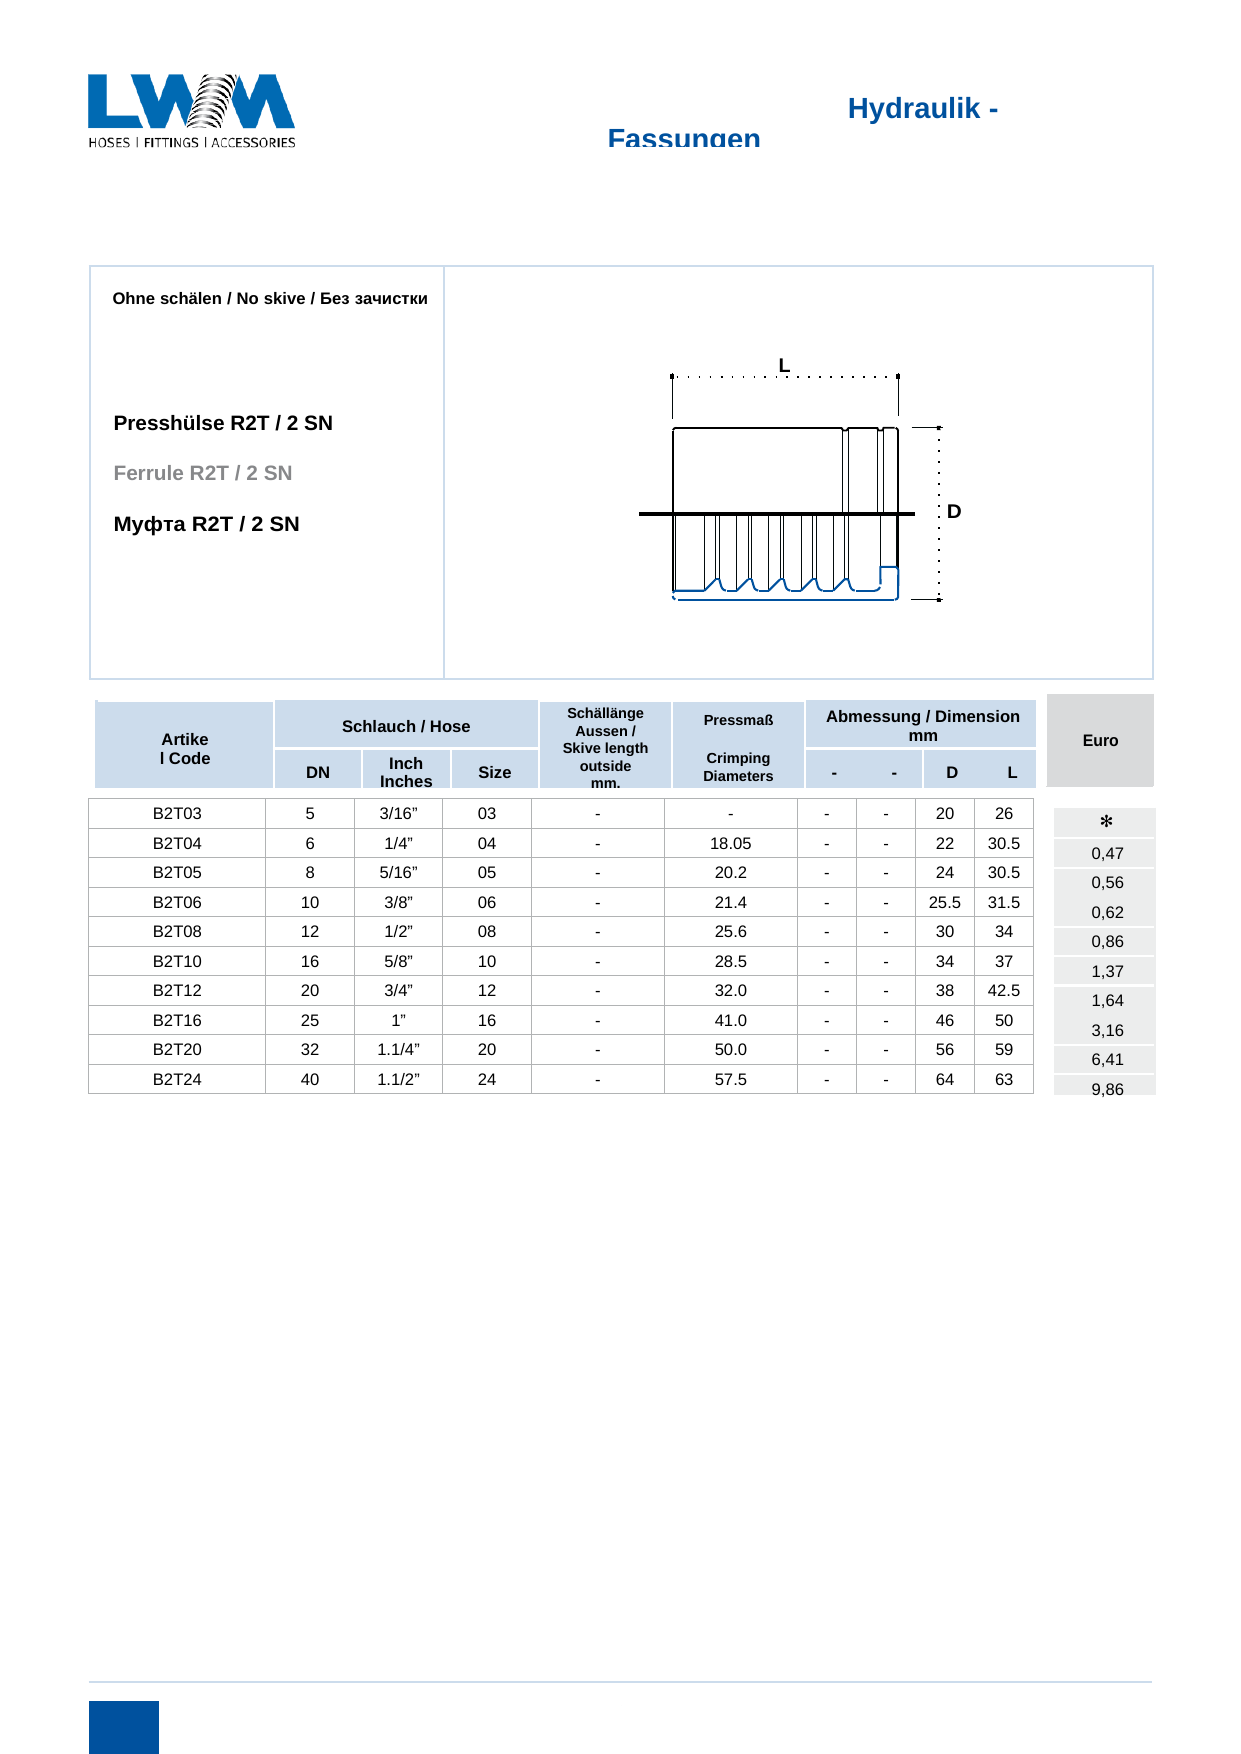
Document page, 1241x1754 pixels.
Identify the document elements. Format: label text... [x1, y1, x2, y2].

table_cell B2T05 [89, 858, 265, 887]
table_cell - [798, 858, 856, 887]
table_cell 1/2” [355, 917, 442, 946]
table_cell 12 [443, 976, 531, 1004]
table_header 26 [975, 799, 1033, 828]
table_cell 8 [266, 858, 354, 887]
table_cell - [857, 917, 915, 946]
table_cell 25.5 [916, 888, 974, 916]
table_cell 24 [443, 1065, 531, 1093]
table_cell 41.0 [665, 1006, 797, 1034]
table_cell - [532, 1006, 664, 1034]
table_header 03 [443, 799, 531, 828]
text Presshülse R2T / 2 SN [113, 411, 1165, 434]
table_cell 5/16” [355, 858, 442, 887]
table_cell 10 [443, 947, 531, 975]
table_header B2T03 [89, 799, 265, 828]
table_cell 20 [266, 976, 354, 1004]
table_cell 20.2 [665, 858, 797, 887]
table_cell - [798, 1035, 856, 1063]
table_cell 37 [975, 947, 1033, 975]
table_cell 3/4” [355, 976, 442, 1004]
table_cell 34 [975, 917, 1033, 946]
table_cell - [532, 829, 664, 857]
table_cell - [798, 1006, 856, 1034]
table_cell 50 [975, 1006, 1033, 1034]
text L [772, 354, 796, 377]
table_cell 57.5 [665, 1065, 797, 1093]
table_cell 12 [266, 917, 354, 946]
table_cell - [532, 858, 664, 887]
table_cell 1.1/2” [355, 1065, 442, 1093]
table_cell B2T12 [89, 976, 265, 1004]
table_cell 46 [916, 1006, 974, 1034]
table_cell B2T20 [89, 1035, 265, 1063]
table_cell - [798, 829, 856, 857]
table_cell 42.5 [975, 976, 1033, 1004]
table_cell 50.0 [665, 1035, 797, 1063]
table_cell 6 [266, 829, 354, 857]
table_cell 25.6 [665, 917, 797, 946]
table_cell - [798, 976, 856, 1004]
text Муфта R2T / 2 SN D [113, 500, 1165, 536]
table_cell 31.5 [975, 888, 1033, 916]
table_header - [798, 799, 856, 828]
table_cell 1/4” [355, 829, 442, 857]
table_cell - [798, 947, 856, 975]
table_cell 30.5 [975, 858, 1033, 887]
table_header - [665, 799, 797, 828]
table_cell B2T10 [89, 947, 265, 975]
table_cell - [798, 917, 856, 946]
table_cell - [532, 976, 664, 1004]
table_cell 56 [916, 1035, 974, 1063]
table_cell 08 [443, 917, 531, 946]
table_cell - [798, 888, 856, 916]
table_cell 30.5 [975, 829, 1033, 857]
table_cell B2T24 [89, 1065, 265, 1093]
table_cell 10 [266, 888, 354, 916]
table_cell 16 [443, 1006, 531, 1034]
table_cell - [532, 888, 664, 916]
table_cell - [857, 1035, 915, 1063]
table_header 20 [916, 799, 974, 828]
table_cell - [857, 888, 915, 916]
table_header 3/16” [355, 799, 442, 828]
table_cell - [857, 858, 915, 887]
table_cell 24 [916, 858, 974, 887]
table_cell 05 [443, 858, 531, 887]
table_cell B2T06 [89, 888, 265, 916]
table_cell 34 [916, 947, 974, 975]
table_cell 64 [916, 1065, 974, 1093]
table_cell 32 [266, 1035, 354, 1063]
table_cell 16 [266, 947, 354, 975]
table_cell 18.05 [665, 829, 797, 857]
table_cell 32.0 [665, 976, 797, 1004]
table_cell - [532, 1065, 664, 1093]
table_cell 5/8” [355, 947, 442, 975]
table_cell - [532, 1035, 664, 1063]
table_header - [857, 799, 915, 828]
table_cell B2T04 [89, 829, 265, 857]
table_cell 59 [975, 1035, 1033, 1063]
table_header 5 [266, 799, 354, 828]
table_cell 40 [266, 1065, 354, 1093]
table_cell - [532, 947, 664, 975]
table_cell 30 [916, 917, 974, 946]
table_cell 22 [916, 829, 974, 857]
table_cell - [857, 1065, 915, 1093]
table_cell 20 [443, 1035, 531, 1063]
table_cell - [857, 1006, 915, 1034]
table_cell 3/8” [355, 888, 442, 916]
table_cell 04 [443, 829, 531, 857]
table_cell - [532, 917, 664, 946]
table_cell B2T08 [89, 917, 265, 946]
table_cell - [857, 947, 915, 975]
table_cell - [798, 1065, 856, 1093]
table_cell 21.4 [665, 888, 797, 916]
table_cell - [857, 829, 915, 857]
table_cell 06 [443, 888, 531, 916]
table_header - [532, 799, 664, 828]
table_cell 1” [355, 1006, 442, 1034]
table_cell - [857, 976, 915, 1004]
table_cell 25 [266, 1006, 354, 1034]
text Ferrule R2T / 2 SN [113, 461, 1165, 484]
table_cell 38 [916, 976, 974, 1004]
table_cell B2T16 [89, 1006, 265, 1034]
text Ohne schälen / No skive / Без зачистки [112, 289, 1165, 308]
table_cell 28.5 [665, 947, 797, 975]
picture [88, 74, 295, 148]
table_cell 1.1/4” [355, 1035, 442, 1063]
table_cell 63 [975, 1065, 1033, 1093]
text Euro [77, 730, 1118, 749]
